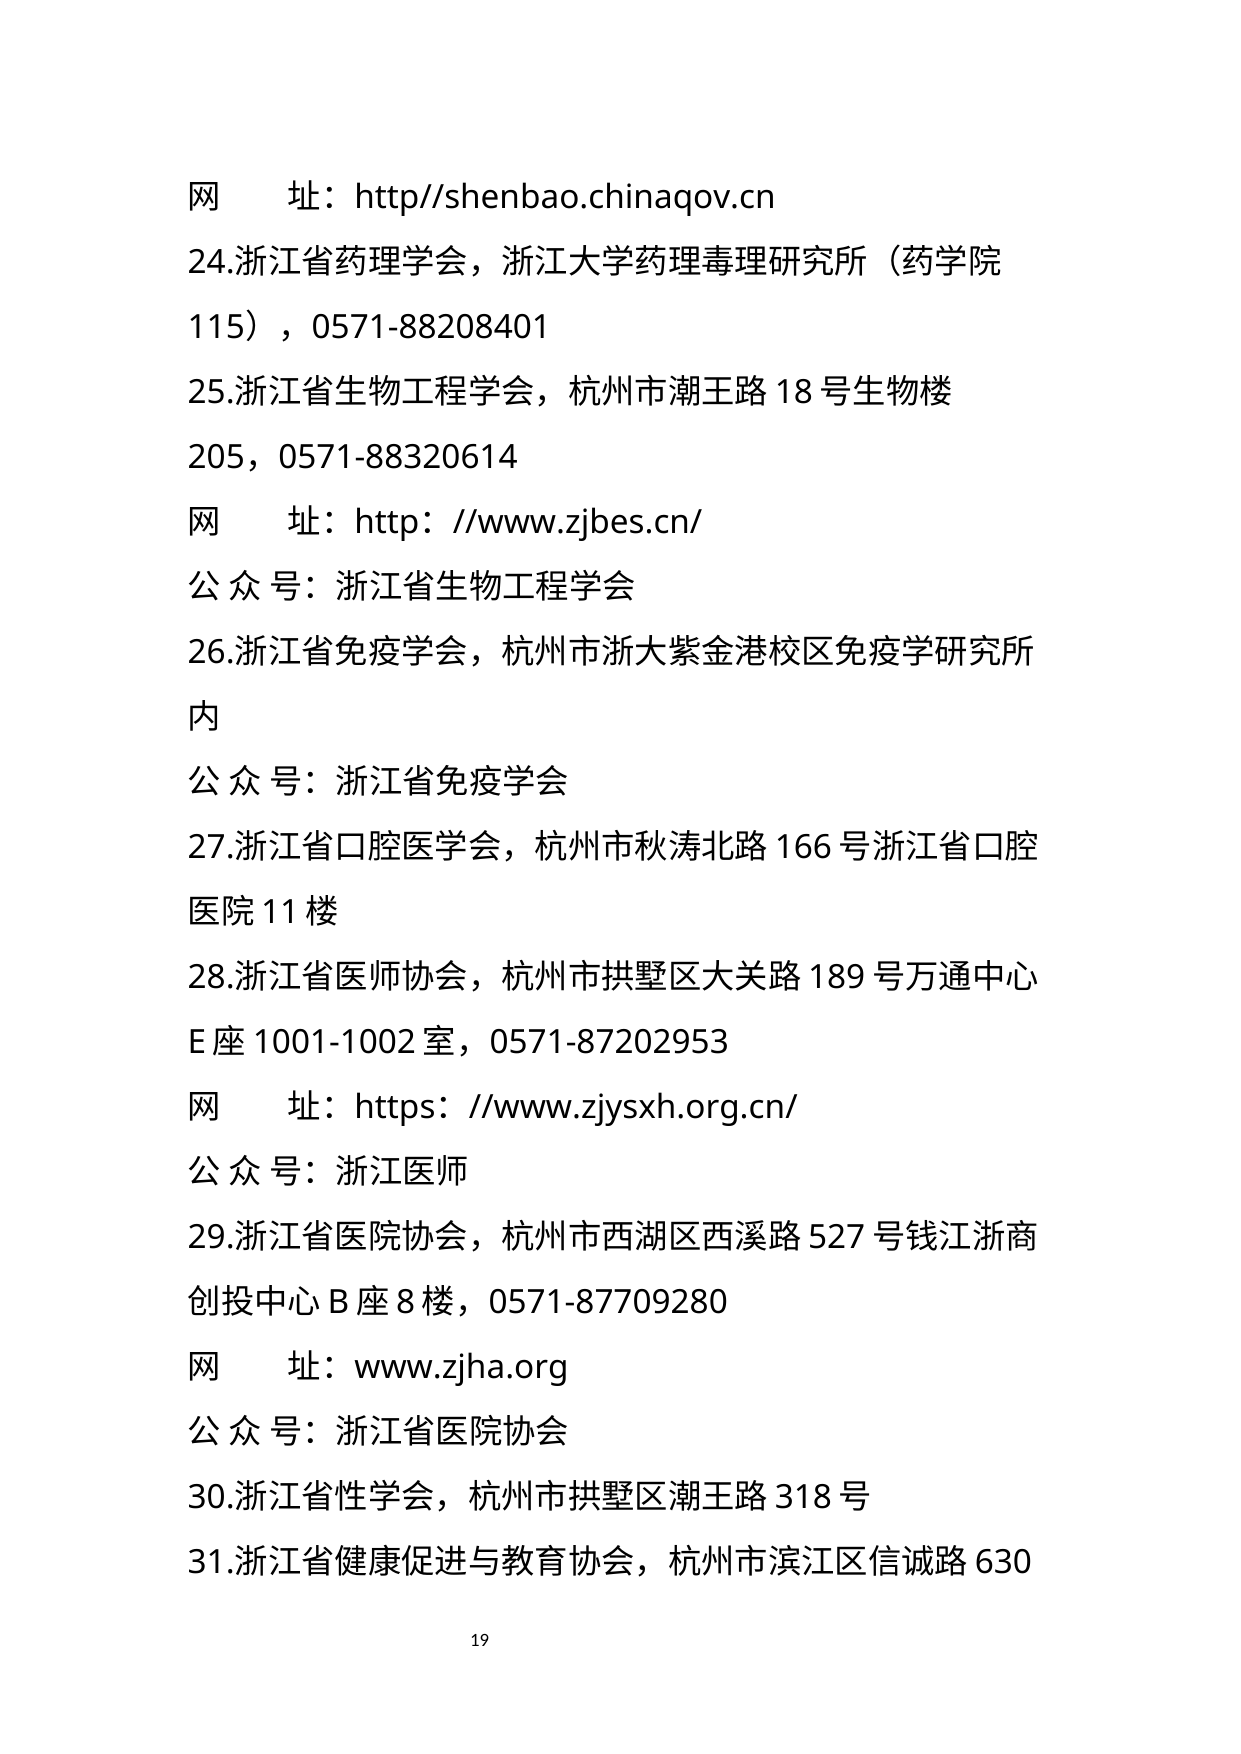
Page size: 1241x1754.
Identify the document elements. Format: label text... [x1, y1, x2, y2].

text 30.浙江省性学会，杭州市拱墅区潮王路318号 [187, 1462, 1053, 1527]
text 28.浙江省医师协会，杭州市拱墅区大关路189号万通中心E座1001-1002室，0571-87202953 [187, 942, 1053, 1072]
text 公 众 号：浙江省免疫学会 [187, 747, 1053, 812]
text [187, 1527, 1053, 1592]
text 26.浙江省免疫学会，杭州市浙大紫金港校区免疫学研究所内 [187, 617, 1053, 747]
text 29.浙江省医院协会，杭州市西湖区西溪路527号钱江浙商创投中心B座8楼，0571-87709280 [187, 1202, 1053, 1332]
text 网 址：https：//www.zjysxh.org.cn/ [187, 1072, 1053, 1137]
text 公 众 号：浙江省生物工程学会 [187, 552, 1053, 617]
text 网 址：http：//www.zjbes.cn/ [187, 487, 1053, 552]
text 27.浙江省口腔医学会，杭州市秋涛北路166号浙江省口腔医院11楼 [187, 812, 1053, 942]
text 公 众 号：浙江省医院协会 [187, 1397, 1053, 1462]
text 25.浙江省生物工程学会，杭州市潮王路18号生物楼205，0571-88320614 [187, 357, 1053, 487]
text 网 址：www.zjha.org [187, 1332, 1053, 1397]
text 网 址：http//shenbao.chinaqov.cn [187, 162, 1053, 227]
text 公 众 号：浙江医师 [187, 1137, 1053, 1202]
text 24.浙江省药理学会，浙江大学药理毒理研究所（药学院115），0571-88208401 [187, 227, 1053, 357]
